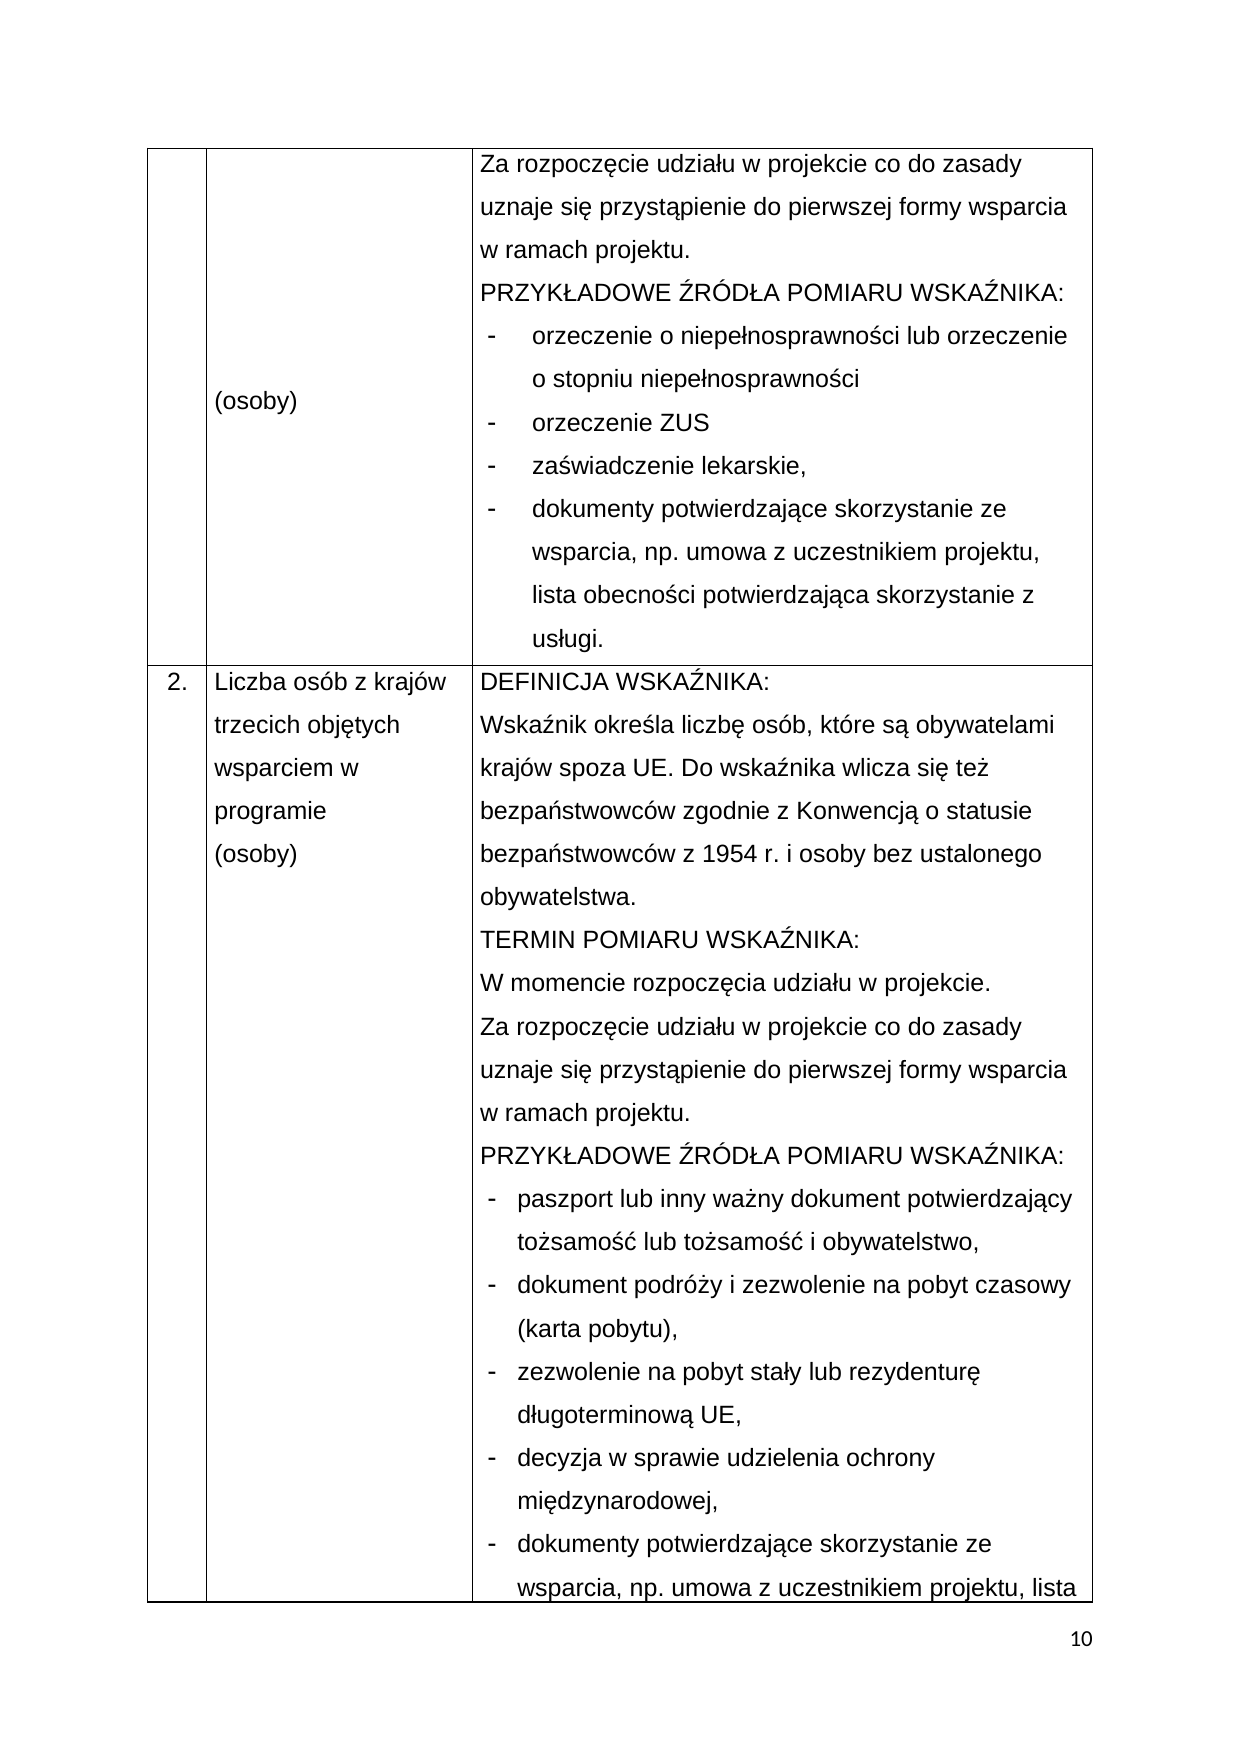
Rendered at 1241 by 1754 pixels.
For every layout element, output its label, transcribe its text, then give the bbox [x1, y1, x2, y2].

table_cell 2. [148, 666, 206, 1601]
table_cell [473, 666, 1092, 1601]
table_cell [473, 149, 1092, 665]
table_cell 1. [148, 149, 206, 665]
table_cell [207, 666, 472, 1601]
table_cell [207, 149, 472, 665]
